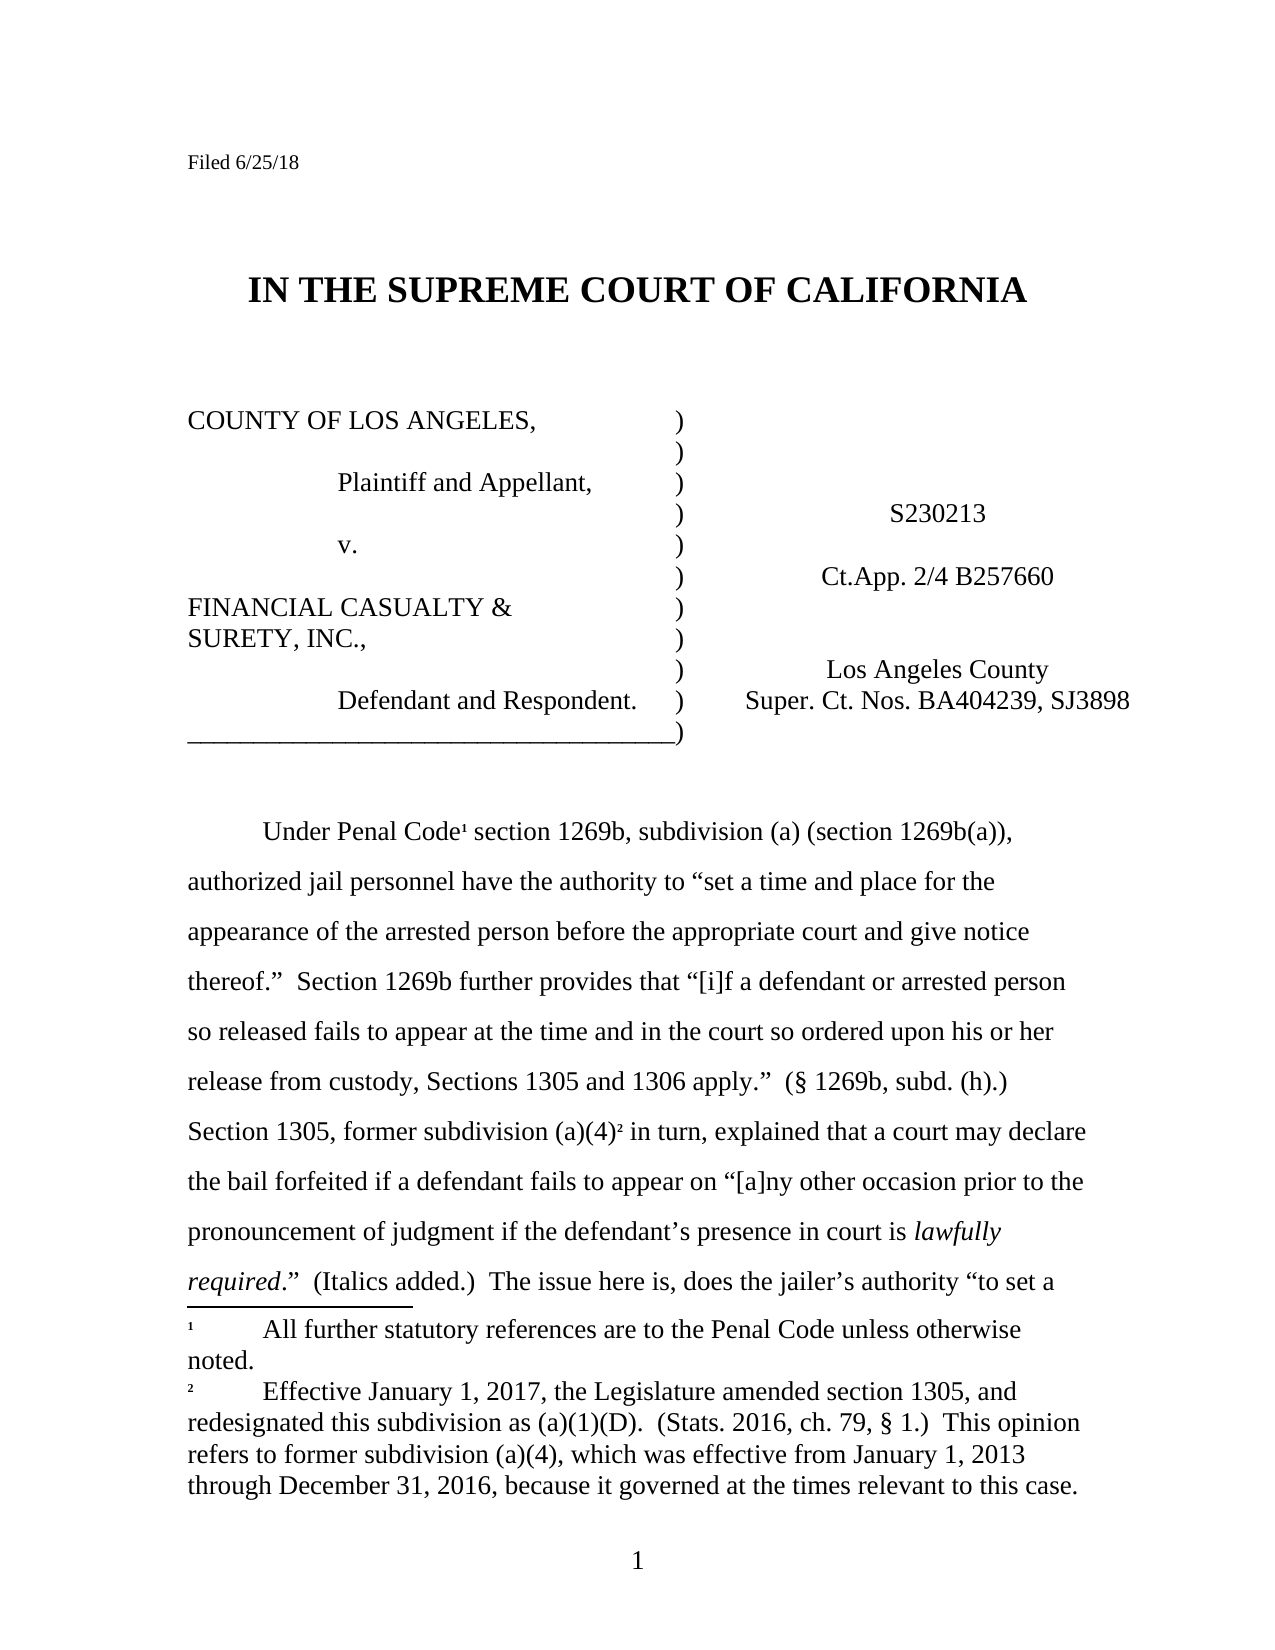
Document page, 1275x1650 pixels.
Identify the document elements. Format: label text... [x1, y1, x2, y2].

text Plaintiff and Appellant, ) [187, 466, 1087, 497]
text COUNTY OF LOS ANGELES, ) [187, 404, 1087, 435]
text v. ) [187, 529, 1087, 560]
text ) Ct.App. 2/4 B257660 [187, 560, 1087, 591]
text ) [187, 435, 1087, 466]
text ) S230213 [187, 497, 1087, 529]
text Filed 6/25/18 [187, 150, 1087, 174]
text ) [187, 716, 1087, 747]
text Defendant and Respondent. ) Super. Ct. Nos. BA404239, SJ3898 [187, 684, 1087, 716]
text IN THE SUPREME COURT OF CALIFORNIA [187, 267, 1087, 311]
text FINANCIAL CASUALTY & ) [187, 591, 1087, 622]
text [187, 797, 1087, 1297]
text SURETY, INC., ) [187, 622, 1087, 653]
text ) Los Angeles County [187, 653, 1087, 684]
